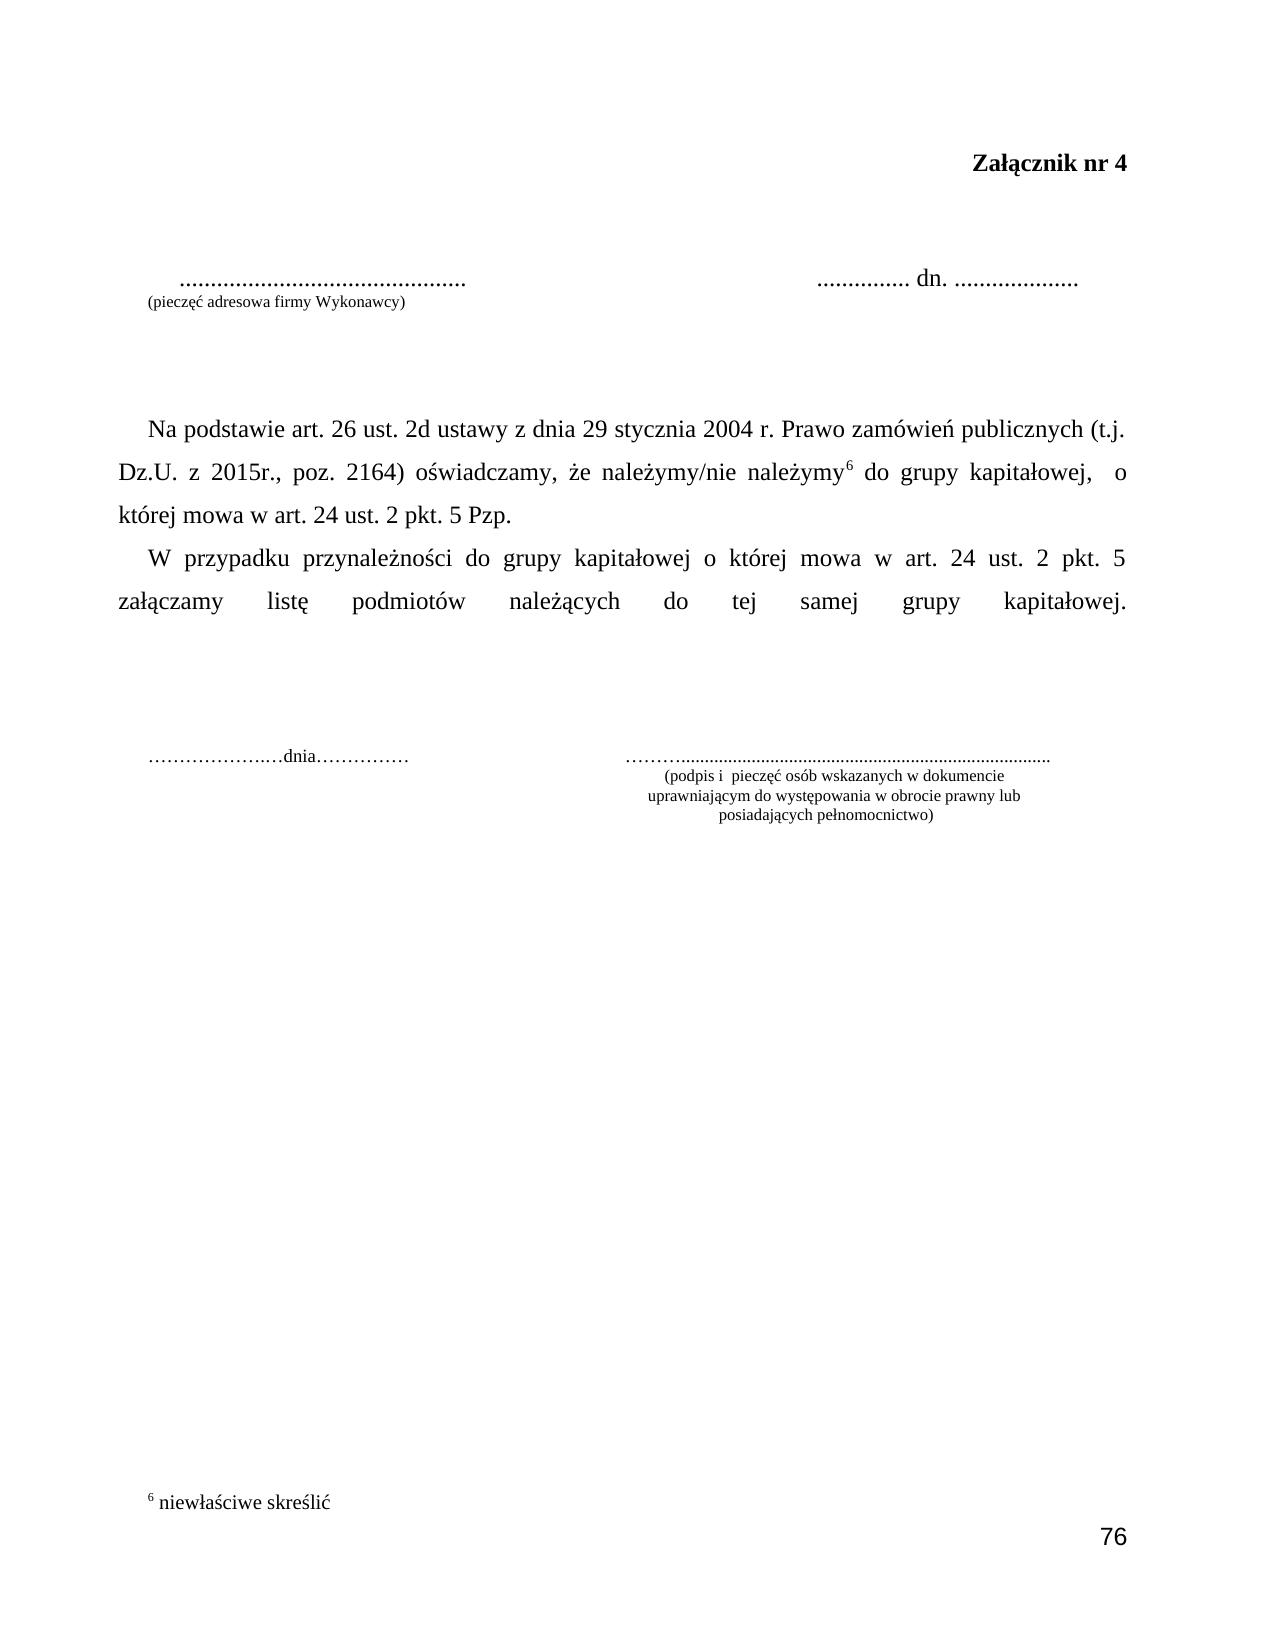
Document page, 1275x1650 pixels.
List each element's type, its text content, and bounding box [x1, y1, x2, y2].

text Na podstawie art. 26 ust. 2d ustawy z dnia 29 stycznia 2004 r. Prawo zamówień publicznych (t.j. Dz.U. z 2015r., poz. 2164) oświadczamy, że należymy/nie należymy do grupy kapitałowej, o której mowa w art. 24 ust. 2 pkt. 5 Pzp. [118, 414, 1127, 529]
text (podpis i pieczęć osób wskazanych w dokumencie [148, 766, 1127, 785]
text W przypadku przynależności do grupy kapitałowej o której mowa w art. 24 ust. 2 pkt. 5 załączamy listę podmiotów należących do tej samej grupy kapitałowej. [118, 543, 1127, 658]
text Załącznik nr 4 [148, 148, 1127, 176]
text ……………….…dnia…………… ………............................................................................... [148, 716, 1127, 766]
text posiadających pełnomocnictwo) [148, 804, 1127, 824]
text uprawniającym do występowania w obrocie prawny lub [148, 785, 1127, 804]
text .............................................. ............... dn. .................... (pieczęć adresowa firmy Wykonawcy) [148, 263, 1127, 311]
